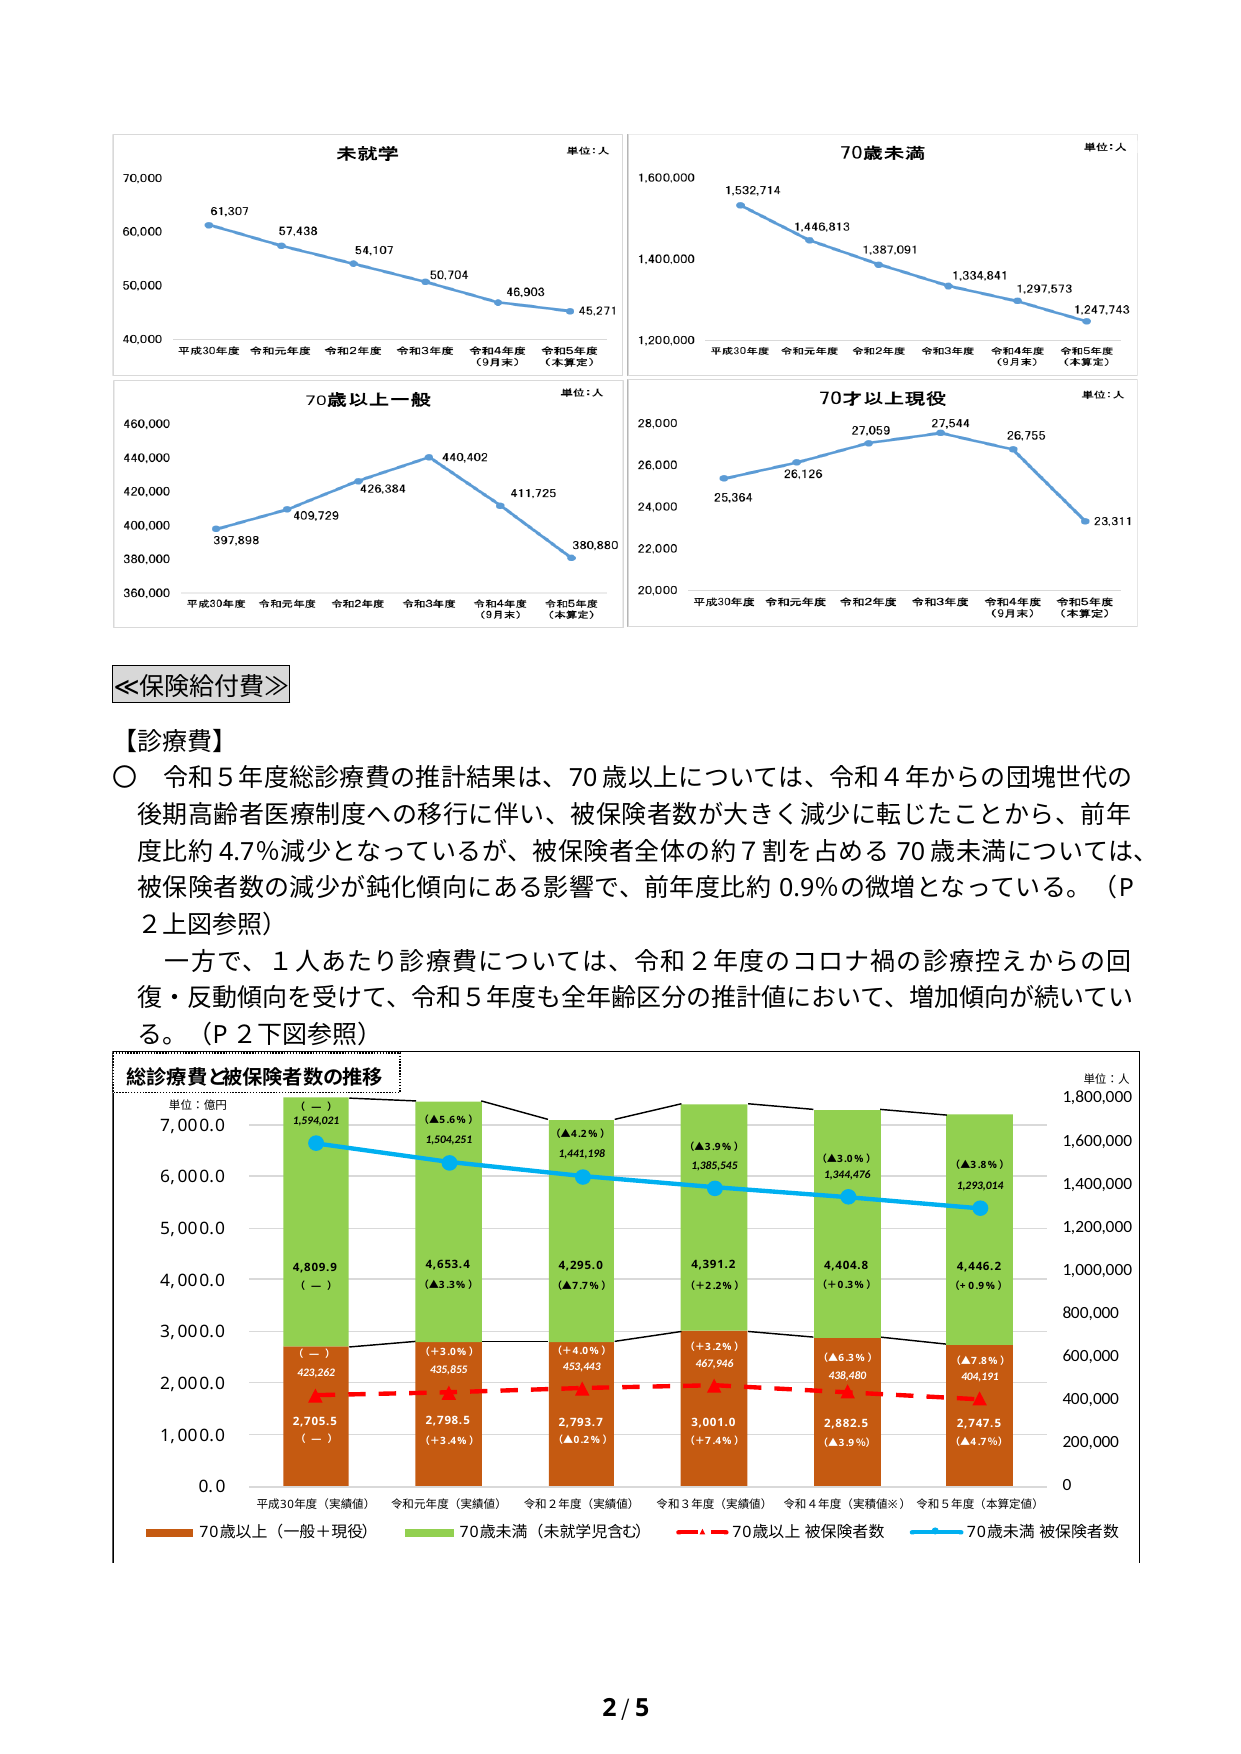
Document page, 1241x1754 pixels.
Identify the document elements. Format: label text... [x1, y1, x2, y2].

text ≪保険給付費≫ [112, 647, 1134, 721]
text 一方で、１人あたり診療費については、令和２年度のコロナ禍の診療控えからの回復・反動傾向を受けて、令和５年度も全年齢区分の推計値において、増加傾向が続いている。（P２下図参照） [112, 941, 1134, 1051]
text 【診療費】 [112, 721, 1134, 757]
text 〇 令和５年度総診療費の推計結果は、70歳以上については、令和４年からの団塊世代の後期高齢者医療制度への移行に伴い、被保険者数が大きく減少に転じたことから、前年度比約4.7％減少となっているが、被保険者全体の約７割を占める70歳未満については、被保険者数の減少が鈍化傾向にある影響で、前年度比約0.9％の微増となっている。（P２上図参照） [112, 757, 1134, 941]
picture [112, 134, 1138, 628]
